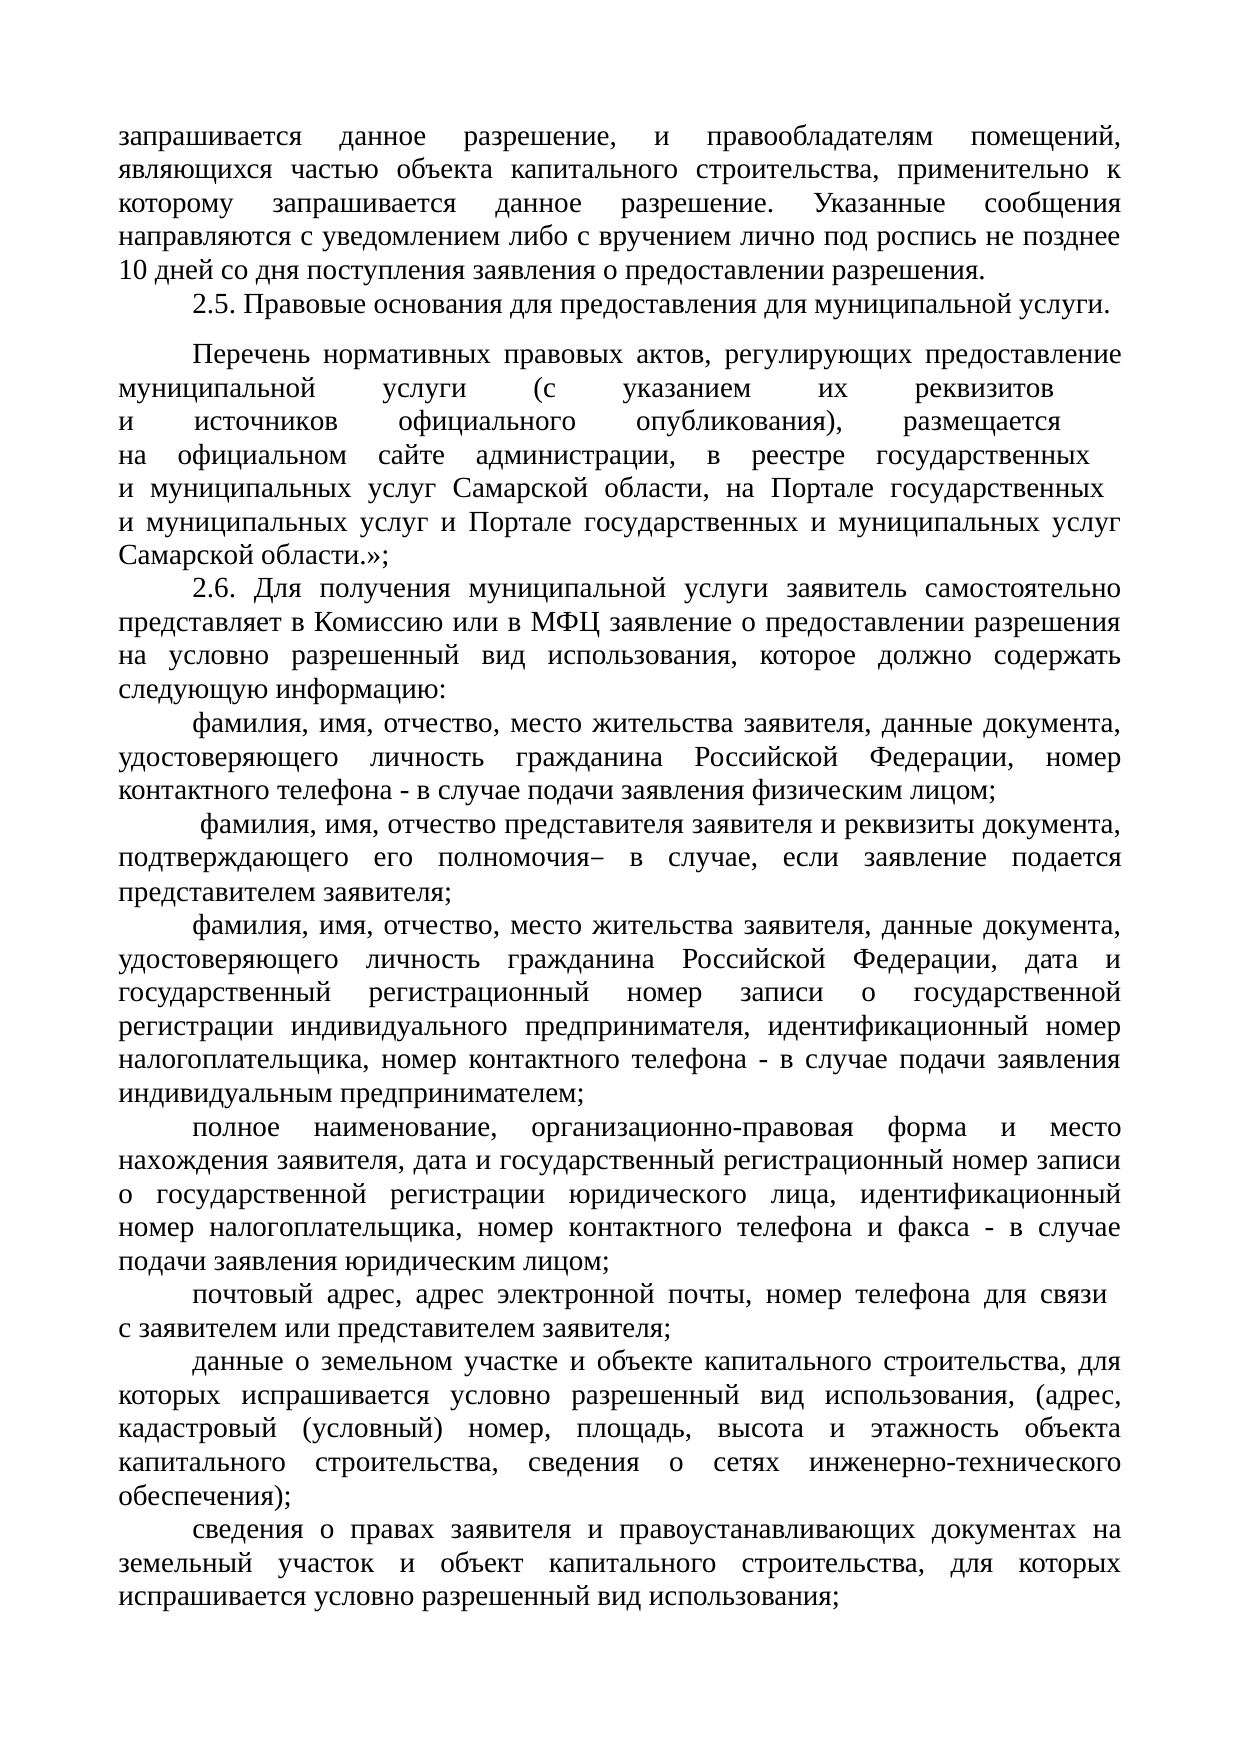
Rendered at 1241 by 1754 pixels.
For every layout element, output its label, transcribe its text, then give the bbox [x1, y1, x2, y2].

text сведения о правах заявителя и правоустанавливающих документах на земельный участок и объект капитального строительства, для которых испрашивается условно разрешенный вид использования; [118, 1511, 1122, 1612]
text фамилия, имя, отчество представителя заявителя и реквизиты документа, подтверждающего его полномочия– в случае, если заявление подается представителем заявителя; [118, 806, 1122, 907]
text 2.6. Для получения муниципальной услуги заявитель самостоятельно представляет в Комиссию или в МФЦ заявление о предоставлении разрешения на условно разрешенный вид использования, которое должно содержать следующую информацию: [118, 571, 1122, 705]
text фамилия, имя, отчество, место жительства заявителя, данные документа, удостоверяющего личность гражданина Российской Федерации, номер контактного телефона - в случае подачи заявления физическим лицом; [118, 705, 1122, 806]
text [118, 118, 1122, 286]
text почтовый адрес, адрес электронной почты, номер телефона для связи с заявителем или представителем заявителя; [118, 1276, 1122, 1343]
text фамилия, имя, отчество, место жительства заявителя, данные документа, удостоверяющего личность гражданина Российской Федерации, дата и государственный регистрационный номер записи о государственной регистрации индивидуального предпринимателя, идентификационный номер налогоплательщика, номер контактного телефона - в случае подачи заявления индивидуальным предпринимателем; [118, 907, 1122, 1109]
list Перечень нормативных правовых актов, регулирующих предоставление муниципальной услуги (с указанием их реквизитов и источников официального опубликования), размещается на официальном сайте администрации, в реестре государственных и муниципальных услуг Самарской области, на Портале государственных и муниципальных услуг и Портале государственных и муниципальных услуг Самарской области.»; [118, 336, 1122, 571]
text полное наименование, организационно-правовая форма и место нахождения заявителя, дата и государственный регистрационный номер записи о государственной регистрации юридического лица, идентификационный номер налогоплательщика, номер контактного телефона и факса - в случае подачи заявления юридическим лицом; [118, 1109, 1122, 1276]
text данные о земельном участке и объекте капитального строительства, для которых испрашивается условно разрешенный вид использования, (адрес, кадастровый (условный) номер, площадь, высота и этажность объекта капитального строительства, сведения о сетях инженерно-технического обеспечения); [118, 1343, 1122, 1511]
list 2.5. Правовые основания для предоставления для муниципальной услуги. [118, 286, 1122, 319]
